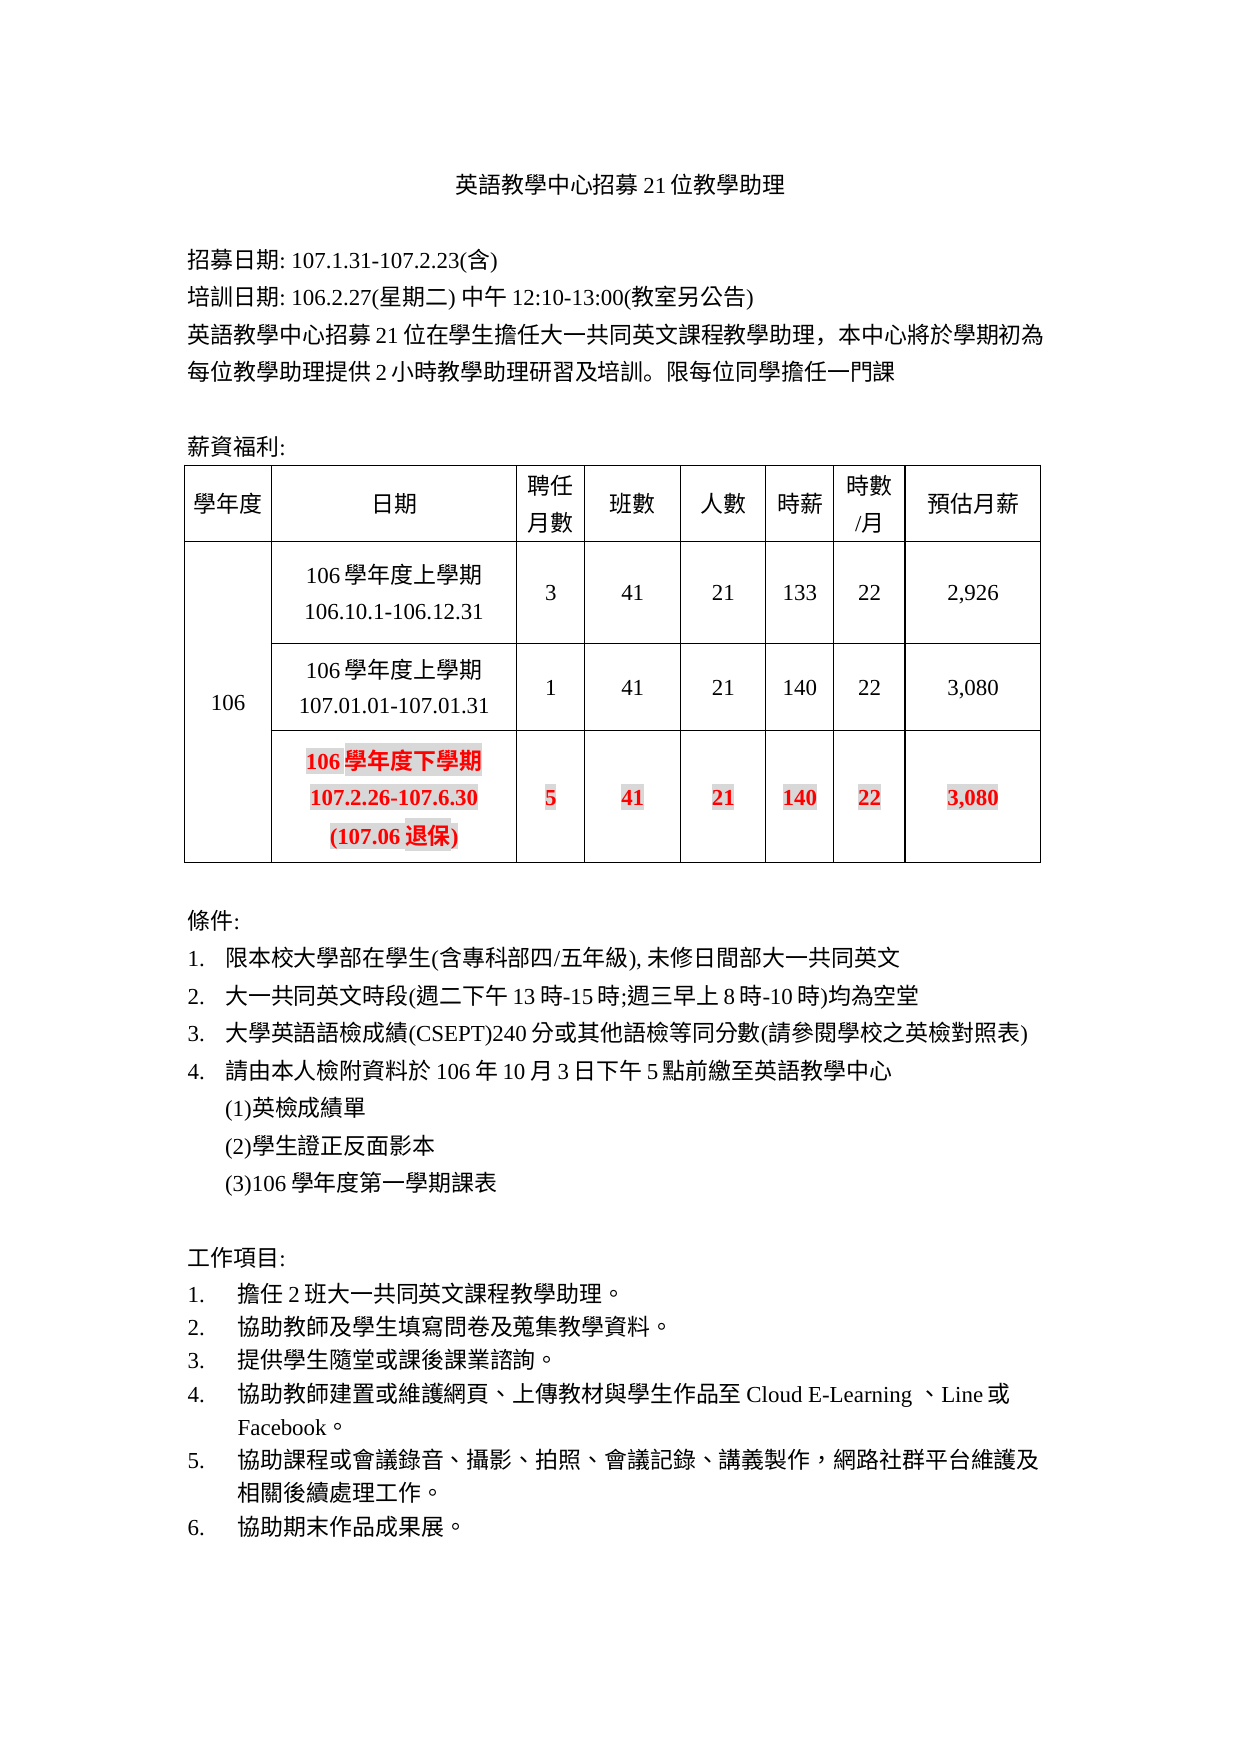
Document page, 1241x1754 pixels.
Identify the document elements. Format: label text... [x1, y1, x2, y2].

list 協助課程或會議錄音、攝影、拍照、會議記錄、講義製作，網路社群平台維護及相關後續處理工作。 [187, 1442, 1053, 1508]
table_header 預估月薪 [906, 466, 1040, 541]
list 提供學生隨堂或課後課業諮詢。 [187, 1342, 1053, 1375]
table_header 學年度 [185, 466, 271, 541]
table_cell 21 [681, 542, 765, 643]
table_header 日期 [272, 466, 516, 541]
list 擔任2班大一共同英文課程教學助理。 [187, 1276, 1053, 1309]
table_cell 140 [766, 731, 833, 862]
table_cell 22 [834, 644, 904, 730]
table_cell 2,926 [906, 542, 1040, 643]
table_cell 1 [517, 644, 584, 730]
table_header 聘任 月數 [517, 466, 584, 541]
text 條件: [187, 901, 1053, 938]
table_header 班數 [585, 466, 680, 541]
table_cell 22 [834, 731, 904, 862]
list (2)學生證正反面影本 [225, 1126, 1053, 1163]
list 大一共同英文時段(週二下午13時-15時;週三早上8時-10時)均為空堂 [187, 976, 1053, 1013]
table_cell 21 [681, 731, 765, 862]
table_cell 21 [681, 644, 765, 730]
text 英語教學中心招募21位在學生擔任大一共同英文課程教學助理，本中心將於學期初為每位教學助理提供2小時教學助理研習及培訓。限每位同學擔任一門課 [187, 314, 1053, 389]
table_cell 3,080 [906, 644, 1040, 730]
text 薪資福利: [187, 427, 1053, 464]
list (3)106學年度第一學期課表 [225, 1163, 1053, 1201]
table_cell 41 [585, 542, 680, 643]
list 大學英語語檢成績(CSEPT)240分或其他語檢等同分數(請參閱學校之英檢對照表) [187, 1013, 1053, 1051]
table_cell 5 [517, 731, 584, 862]
table_cell 106學年度上學期 107.01.01-107.01.31 [272, 644, 516, 730]
table_cell 106學年度下學期 107.2.26-107.6.30 (107.06退保) [272, 731, 516, 862]
table_header 時薪 [766, 466, 833, 541]
text 英語教學中心招募21位教學助理 [187, 164, 1053, 202]
table_cell 140 [766, 644, 833, 730]
list 限本校大學部在學生(含專科部四/五年級), 未修日間部大一共同英文 [187, 938, 1053, 976]
list 請由本人檢附資料於106年10月3日下午5點前繳至英語教學中心 [187, 1051, 1053, 1088]
table_cell 3,080 [906, 731, 1040, 862]
table_cell 133 [766, 542, 833, 643]
table_cell 106 [185, 542, 271, 862]
text 培訓日期: 106.2.27(星期二) 中午12:10-13:00(教室另公告) [187, 277, 1053, 314]
table_cell 106學年度上學期 106.10.1-106.12.31 [272, 542, 516, 643]
list 協助教師建置或維護網頁、上傳教材與學生作品至Cloud E-Learning 、Line或Facebook。 [187, 1375, 1053, 1442]
table_header 時數 /月 [834, 466, 904, 541]
table_cell 41 [585, 644, 680, 730]
list (1)英檢成績單 [225, 1088, 1053, 1126]
table_cell 41 [585, 731, 680, 862]
table_cell 22 [834, 542, 904, 643]
text 工作項目: [187, 1238, 1053, 1276]
text 招募日期: 107.1.31-107.2.23(含) [187, 239, 1053, 277]
table_cell 3 [517, 542, 584, 643]
list 協助教師及學生填寫問卷及蒐集教學資料。 [187, 1309, 1053, 1342]
list 協助期末作品成果展。 [187, 1508, 1053, 1542]
table_header 人數 [681, 466, 765, 541]
